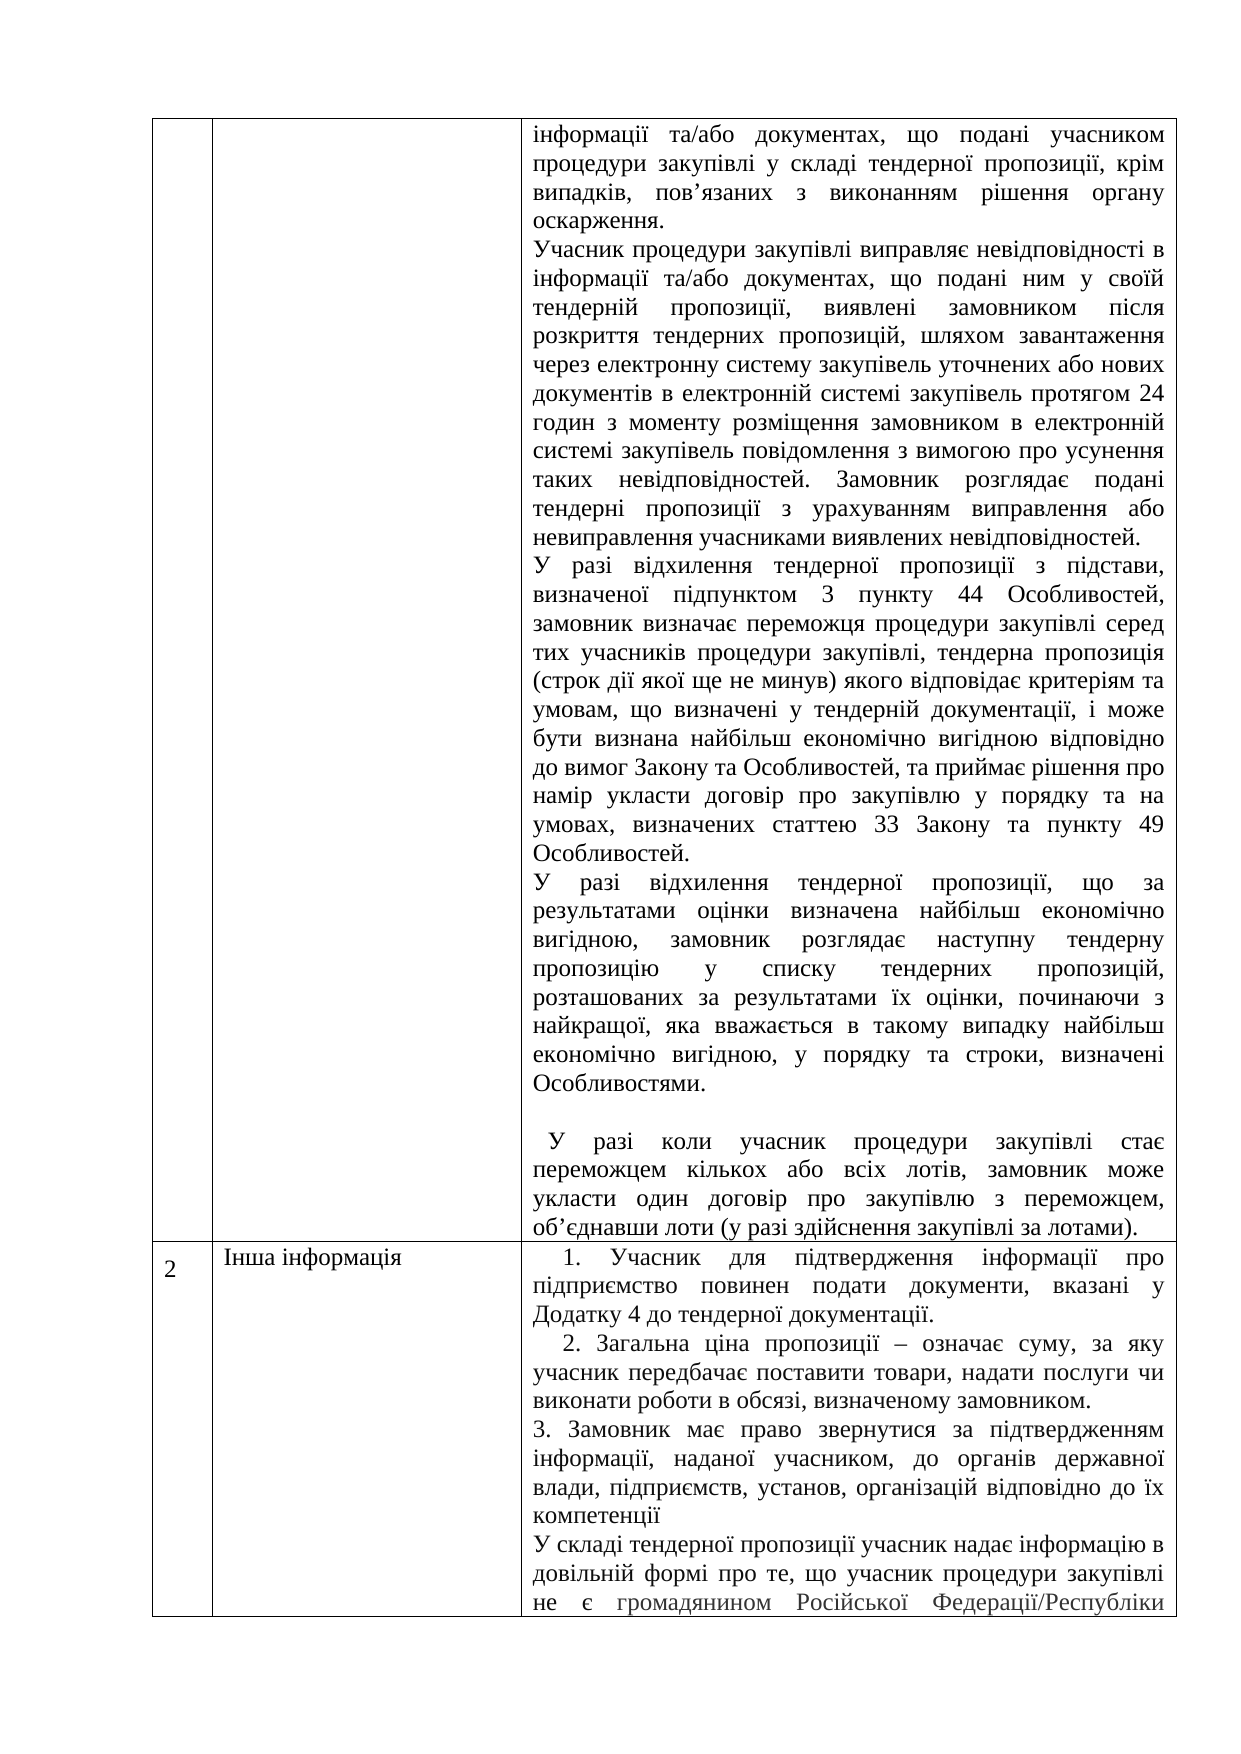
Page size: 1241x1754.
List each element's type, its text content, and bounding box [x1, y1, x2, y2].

table_cell Інша інформація [213, 1242, 521, 1616]
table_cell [522, 1242, 1176, 1616]
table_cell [213, 119, 521, 1241]
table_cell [522, 119, 1176, 1241]
table_cell 1 [153, 119, 212, 1241]
table_cell 2 [153, 1242, 212, 1616]
